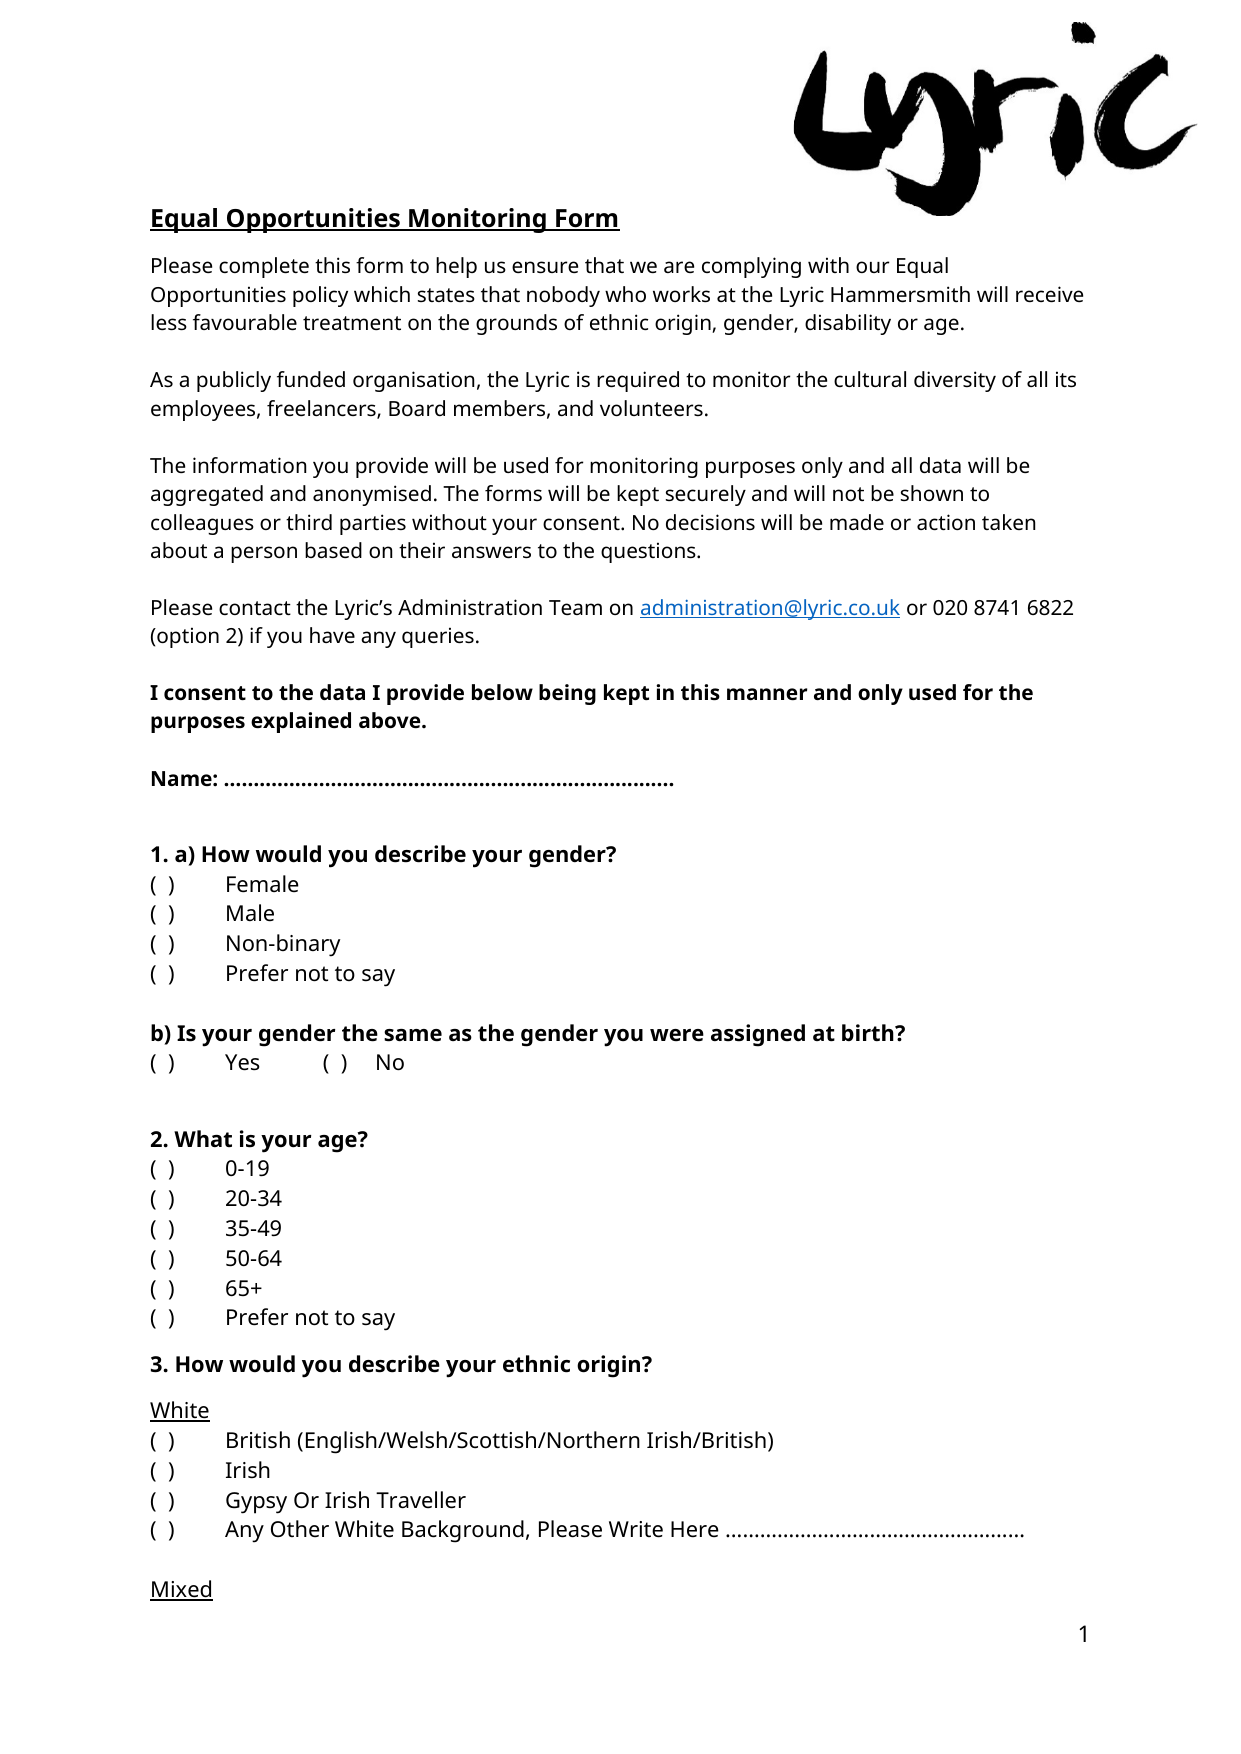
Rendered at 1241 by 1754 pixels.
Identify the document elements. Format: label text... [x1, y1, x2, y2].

text White [150, 1395, 1090, 1425]
text I consent to the data I provide below being kept in this manner and only used for the purposes explained above. [150, 678, 1090, 764]
text ( ) British (English/Welsh/Scottish/Northern Irish/British) ( ) Irish ( ) Gypsy Or Irish Traveller [150, 1425, 1090, 1514]
text ( ) 0-19 ( ) 20-34 ( ) 35-49 ( ) 50-64 ( ) 65+ ( ) Prefer not to say [150, 1153, 1090, 1332]
text The information you provide will be used for monitoring purposes only and all data will be aggregated and anonymised. The forms will be kept securely and will not be shown to colleagues or third parties without your consent. No decisions will be made or action taken about a person based on their answers to the questions. [150, 422, 1090, 564]
text Mixed [150, 1574, 1090, 1604]
text b) Is your gender the same as the gender you were assigned at birth? [150, 1017, 1090, 1047]
text Equal Opportunities Monitoring Form [150, 201, 1090, 235]
text Please complete this form to help us ensure that we are complying with our Equal Opportunities policy which states that nobody who works at the Lyric Hammersmith will receive less favourable treatment on the grounds of ethnic origin, gender, disability or age. [150, 251, 1090, 365]
text 3. How would you describe your ethnic origin? [150, 1349, 1090, 1378]
picture [793, 22, 1198, 216]
text 1. a) How would you describe your gender? [150, 839, 1090, 868]
text As a publicly funded organisation, the Lyric is required to monitor the cultural diversity of all its employees, freelancers, Board members, and volunteers. [150, 365, 1090, 422]
text ( ) Any Other White Background, Please Write Here …………….……………………………… [150, 1514, 1090, 1544]
text ( ) Yes ( ) No [150, 1047, 1090, 1077]
text ( ) Female ( ) Male ( ) Non-binary ( ) Prefer not to say [150, 868, 1090, 988]
text 2. What is your age? [150, 1094, 1090, 1153]
text Name: ………………………….............................................. [150, 764, 1090, 792]
text Please contact the Lyric’s Administration Team on administration@lyric.co.uk or 020 8741 6822 (option 2) if you have any queries. [150, 564, 1090, 650]
